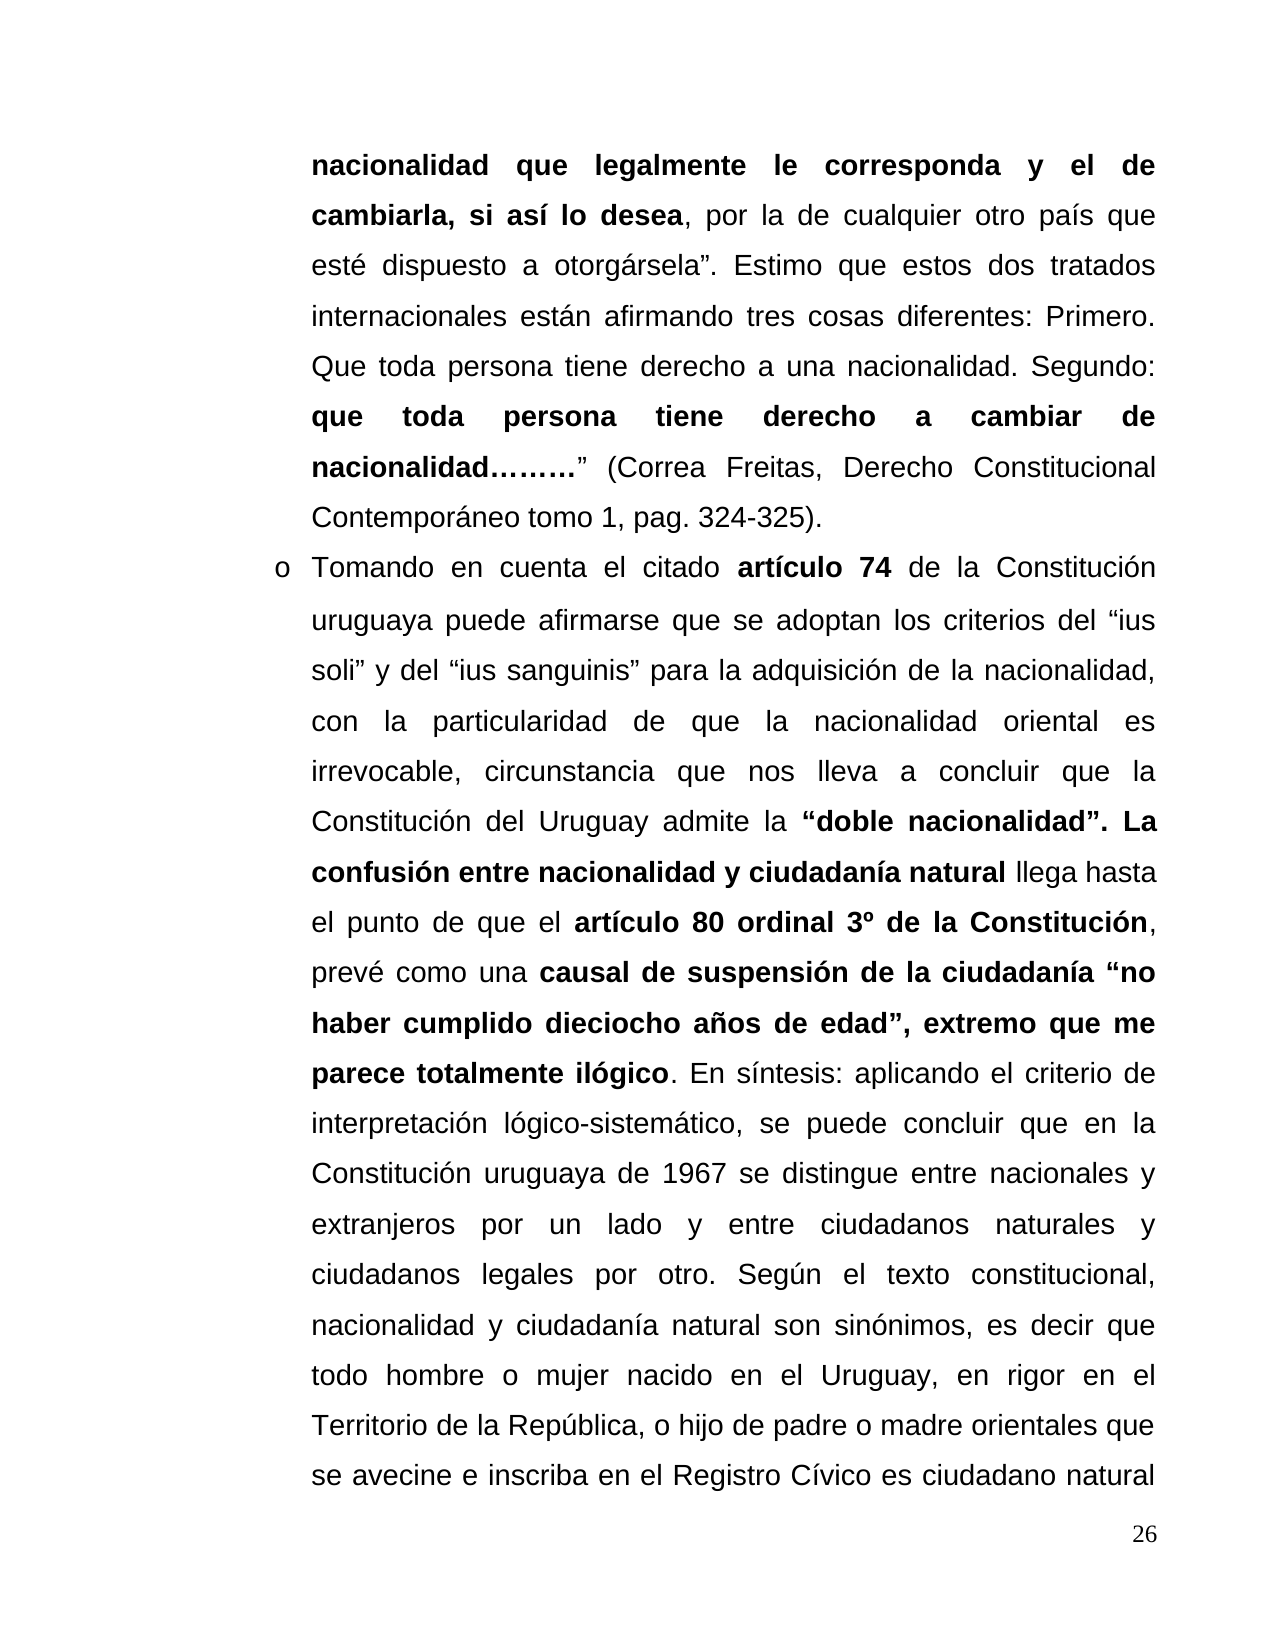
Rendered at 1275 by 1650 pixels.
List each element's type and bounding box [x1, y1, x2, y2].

list [274, 550, 1157, 1492]
list [274, 148, 1157, 533]
